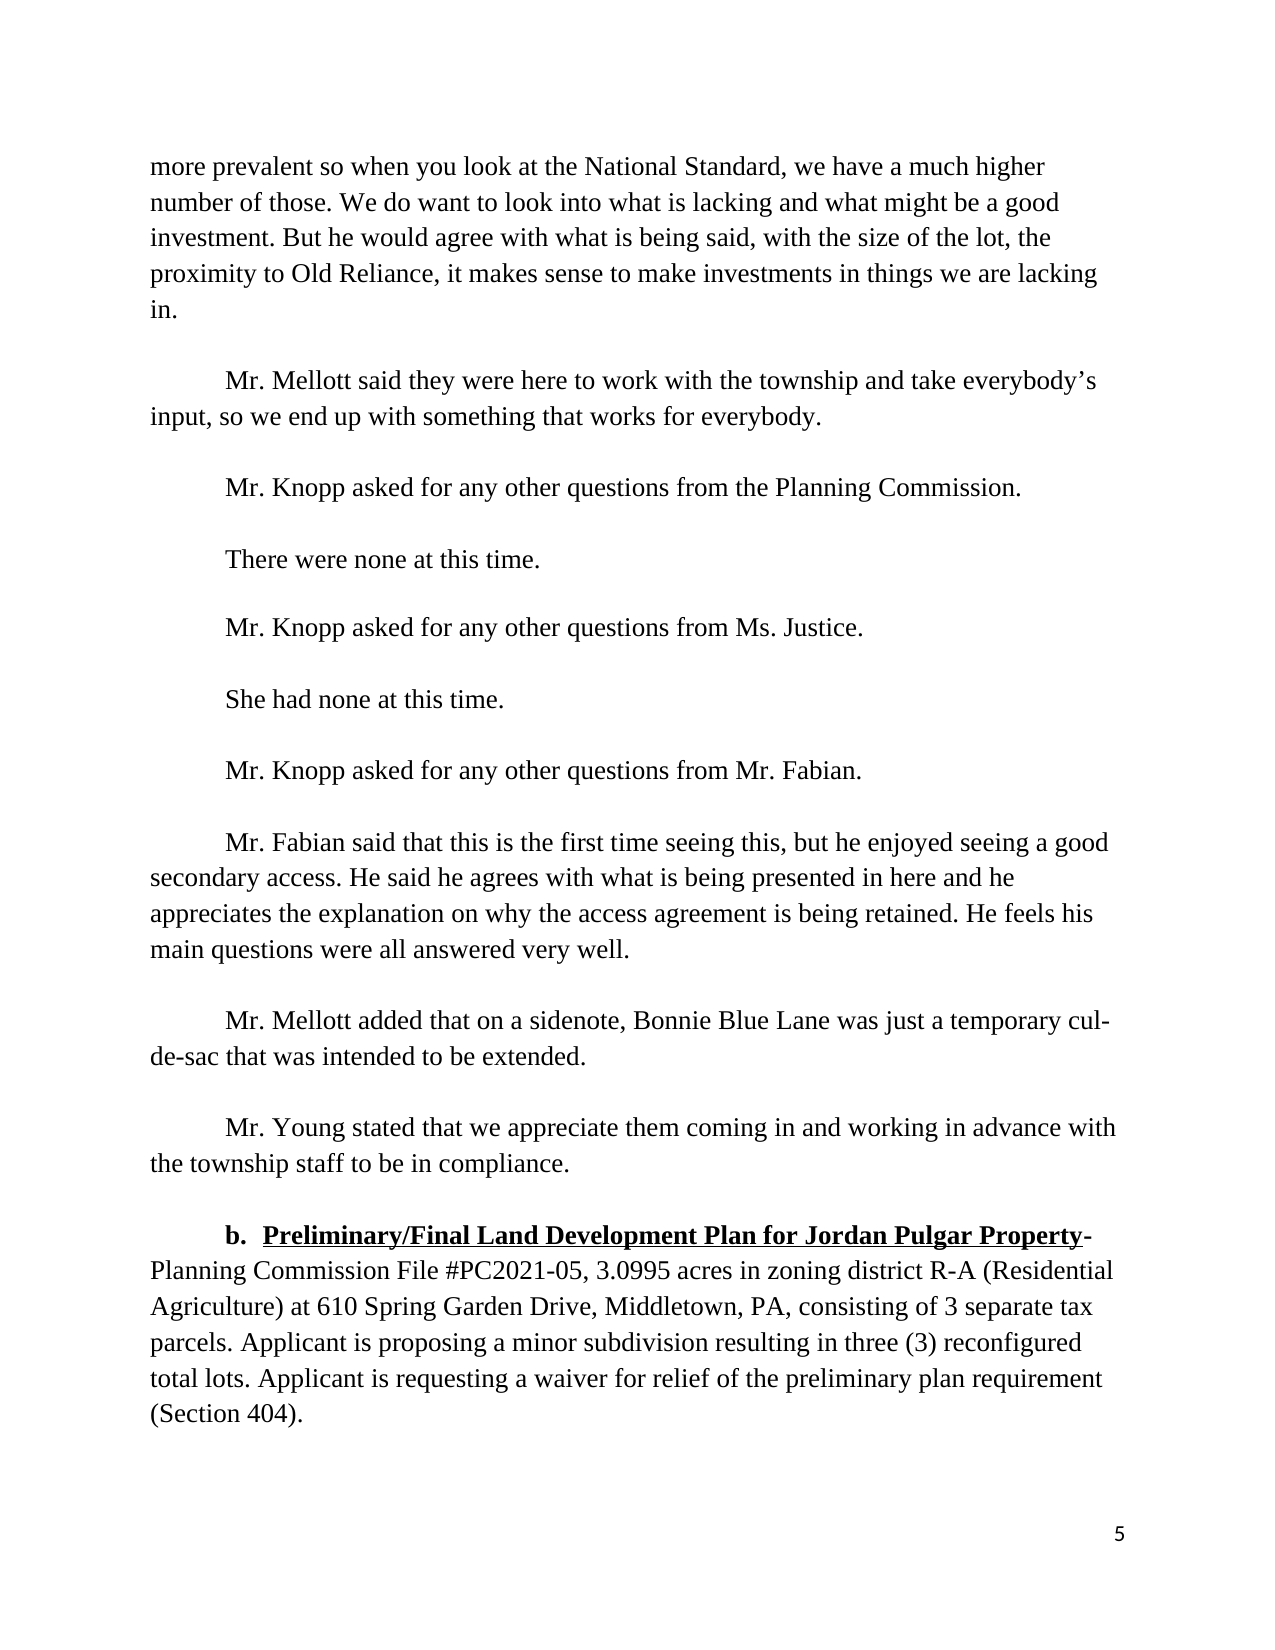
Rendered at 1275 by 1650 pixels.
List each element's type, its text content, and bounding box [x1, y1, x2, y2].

text There were none at this time. [150, 543, 1125, 574]
list Preliminary/Final Land Development Plan for Jordan Pulgar Property- [225, 1219, 1125, 1250]
text Mr. Fabian said that this is the first time seeing this, but he enjoyed seeing a good secondary access. He said he agrees with what is being presented in here and he appreciates the explanation on why the access agreement is being retained. He feels his main questions were all answered very well. [150, 826, 1125, 964]
text Mr. Knopp asked for any other questions from the Planning Commission. [150, 472, 1125, 503]
text She had none at this time. [150, 683, 1125, 714]
text Mr. Mellott said they were here to work with the township and take everybody’s input, so we end up with something that works for everybody. [150, 364, 1125, 431]
text Mr. Knopp asked for any other questions from Ms. Justice. [150, 611, 1125, 642]
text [150, 150, 1125, 324]
text Mr. Mellott added that on a sidenote, Bonnie Blue Lane was just a temporary cul-de-sac that was intended to be extended. [150, 1004, 1125, 1071]
text Mr. Knopp asked for any other questions from Mr. Fabian. [150, 754, 1125, 785]
text Mr. Young stated that we appreciate them coming in and working in advance with the township staff to be in compliance. [150, 1112, 1125, 1178]
text Planning Commission File #PC2021-05, 3.0995 acres in zoning district R-A (Residential Agriculture) at 610 Spring Garden Drive, Middletown, PA, consisting of 3 separate tax parcels. Applicant is proposing a minor subdivision resulting in three (3) reconfigured total lots. Applicant is requesting a waiver for relief of the preliminary plan requirement (Section 404). [150, 1254, 1125, 1428]
